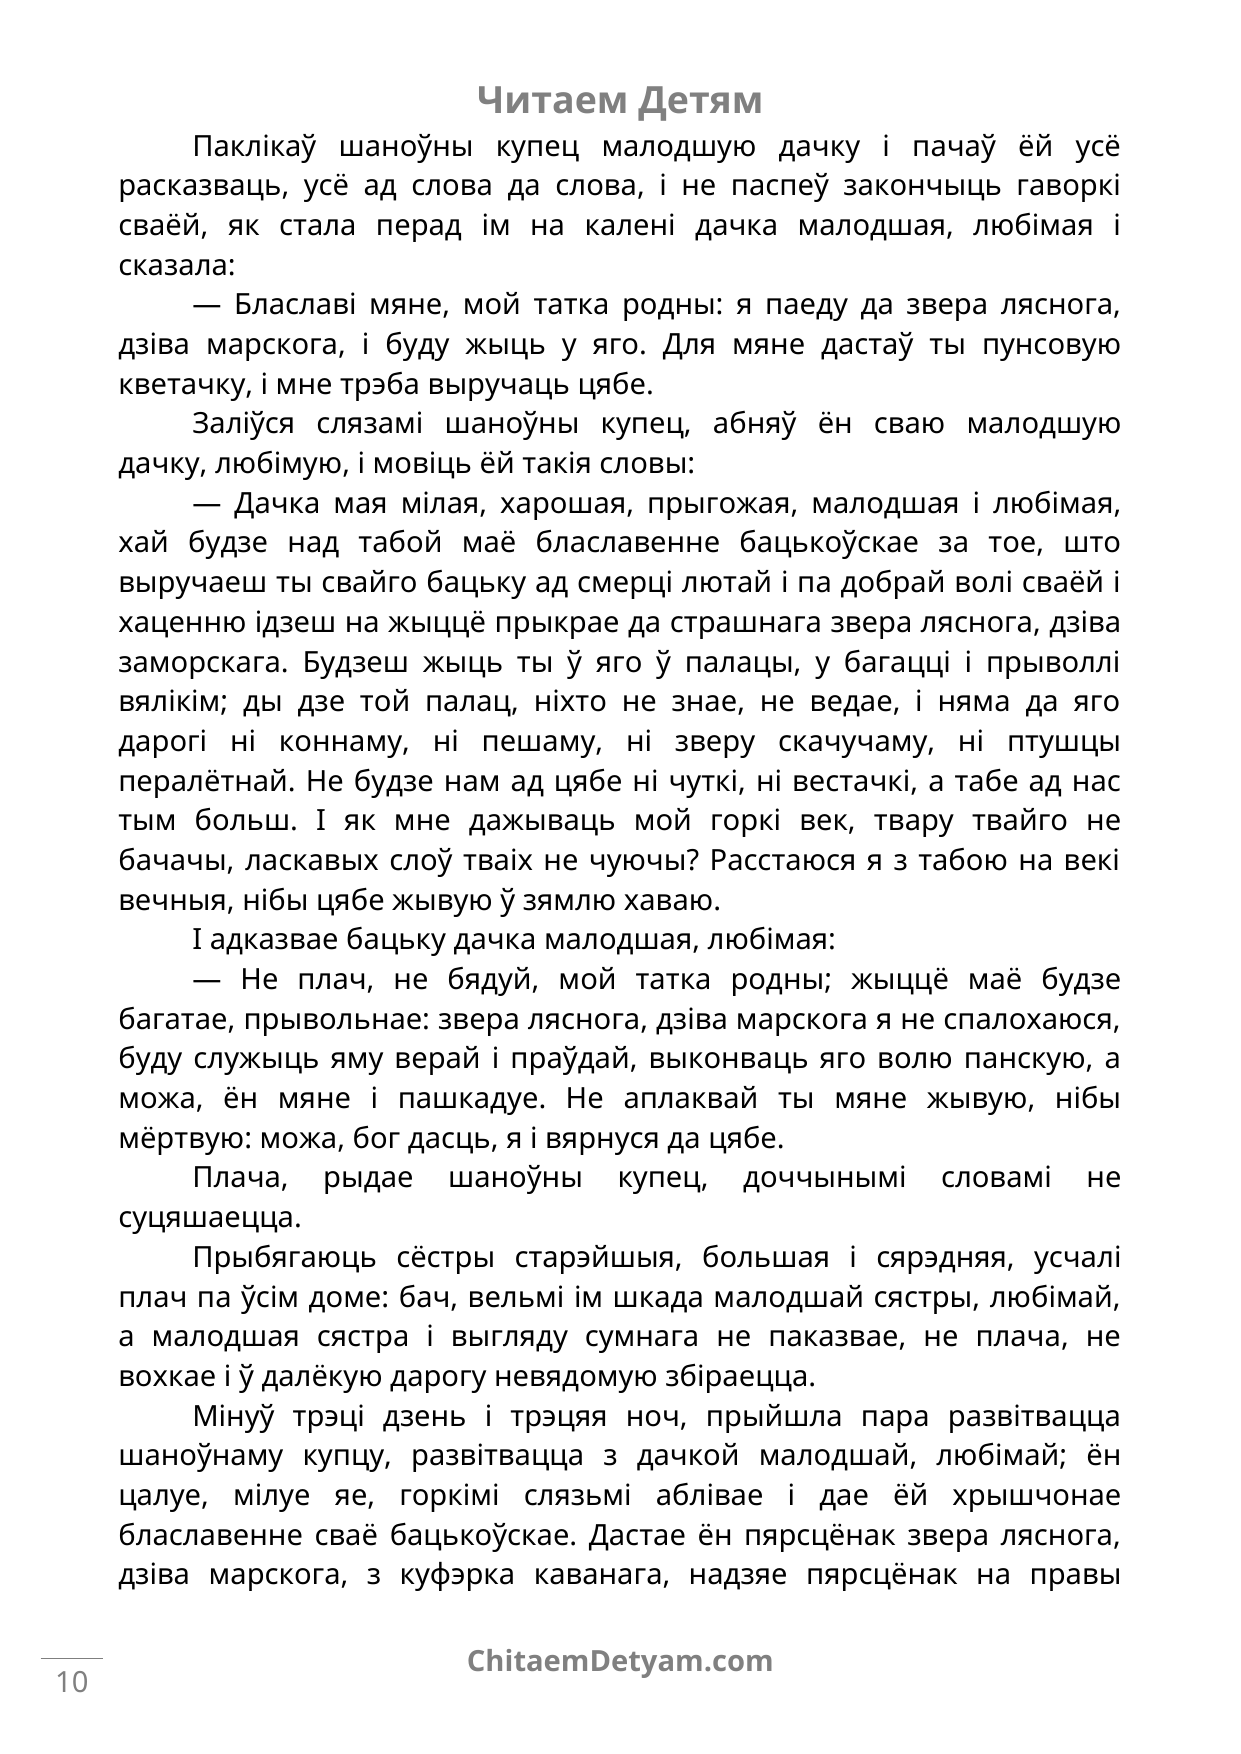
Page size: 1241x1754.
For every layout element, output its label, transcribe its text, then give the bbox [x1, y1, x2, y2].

text Паклікаў шаноўны купец малодшую дачку і пачаў ёй усё расказваць, усё ад слова да слова, і не паспеў закончыць гаворкі сваёй, як стала перад ім на калені дачка малодшая, любімая і сказала: [118, 125, 1122, 284]
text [118, 1395, 1122, 1593]
text — Блаславі мяне, мой татка родны: я паеду да звера ляснога, дзіва марскога, і буду жыць у яго. Для мяне дастаў ты пунсовую кветачку, і мне трэба выручаць цябе. [118, 284, 1122, 403]
text Заліўся слязамі шаноўны купец, абняў ён сваю малодшую дачку, любімую, і мовіць ёй такія словы: [118, 403, 1122, 482]
text — Не плач, не бядуй, мой татка родны; жыццё маё будзе багатае, прывольнае: звера ляснога, дзіва марскога я не спалохаюся, буду служыць яму верай і праўдай, выконваць яго волю панскую, а можа, ён мяне і пашкадуе. Не аплаквай ты мяне жывую, нібы мёртвую: можа, бог дасць, я і вярнуся да цябе. [118, 958, 1122, 1157]
text Прыбягаюць сёстры старэйшыя, большая і сярэдняя, усчалі плач па ўсім доме: бач, вельмі ім шкада малодшай сястры, любімай, а малодшая сястра і выгляду сумнага не паказвае, не плача, не вохкае і ў далёкую дарогу невядомую збіраецца. [118, 1236, 1122, 1395]
text Плача, рыдае шаноўны купец, доччынымі словамі не суцяшаецца. [118, 1157, 1122, 1236]
text I адказвае бацьку дачка малодшая, любімая: [118, 919, 1122, 958]
text — Дачка мая мілая, харошая, прыгожая, малодшая і любімая, хай будзе над табой маё блаславенне бацькоўскае за тое, што выручаеш ты свайго бацьку ад смерці лютай і па добрай волі сваёй і хаценню ідзеш на жыццё прыкрае да страшнага звера ляснога, дзіва заморскага. Будзеш жыць ты ў яго ў палацы, у багацці і прыволлі вялікім; ды дзе той палац, ніхто не знае, не ведае, і няма да яго дарогі ні коннаму, ні пешаму, ні зверу скачучаму, ні птушцы пералётнай. Не будзе нам ад цябе ні чуткі, ні вестачкі, а табе ад нас тым больш. I як мне дажываць мой горкі век, твару твайго не бачачы, ласкавых слоў тваіх не чуючы? Расстаюся я з табою на векі вечныя, нібы цябе жывую ў зямлю хаваю. [118, 482, 1122, 919]
